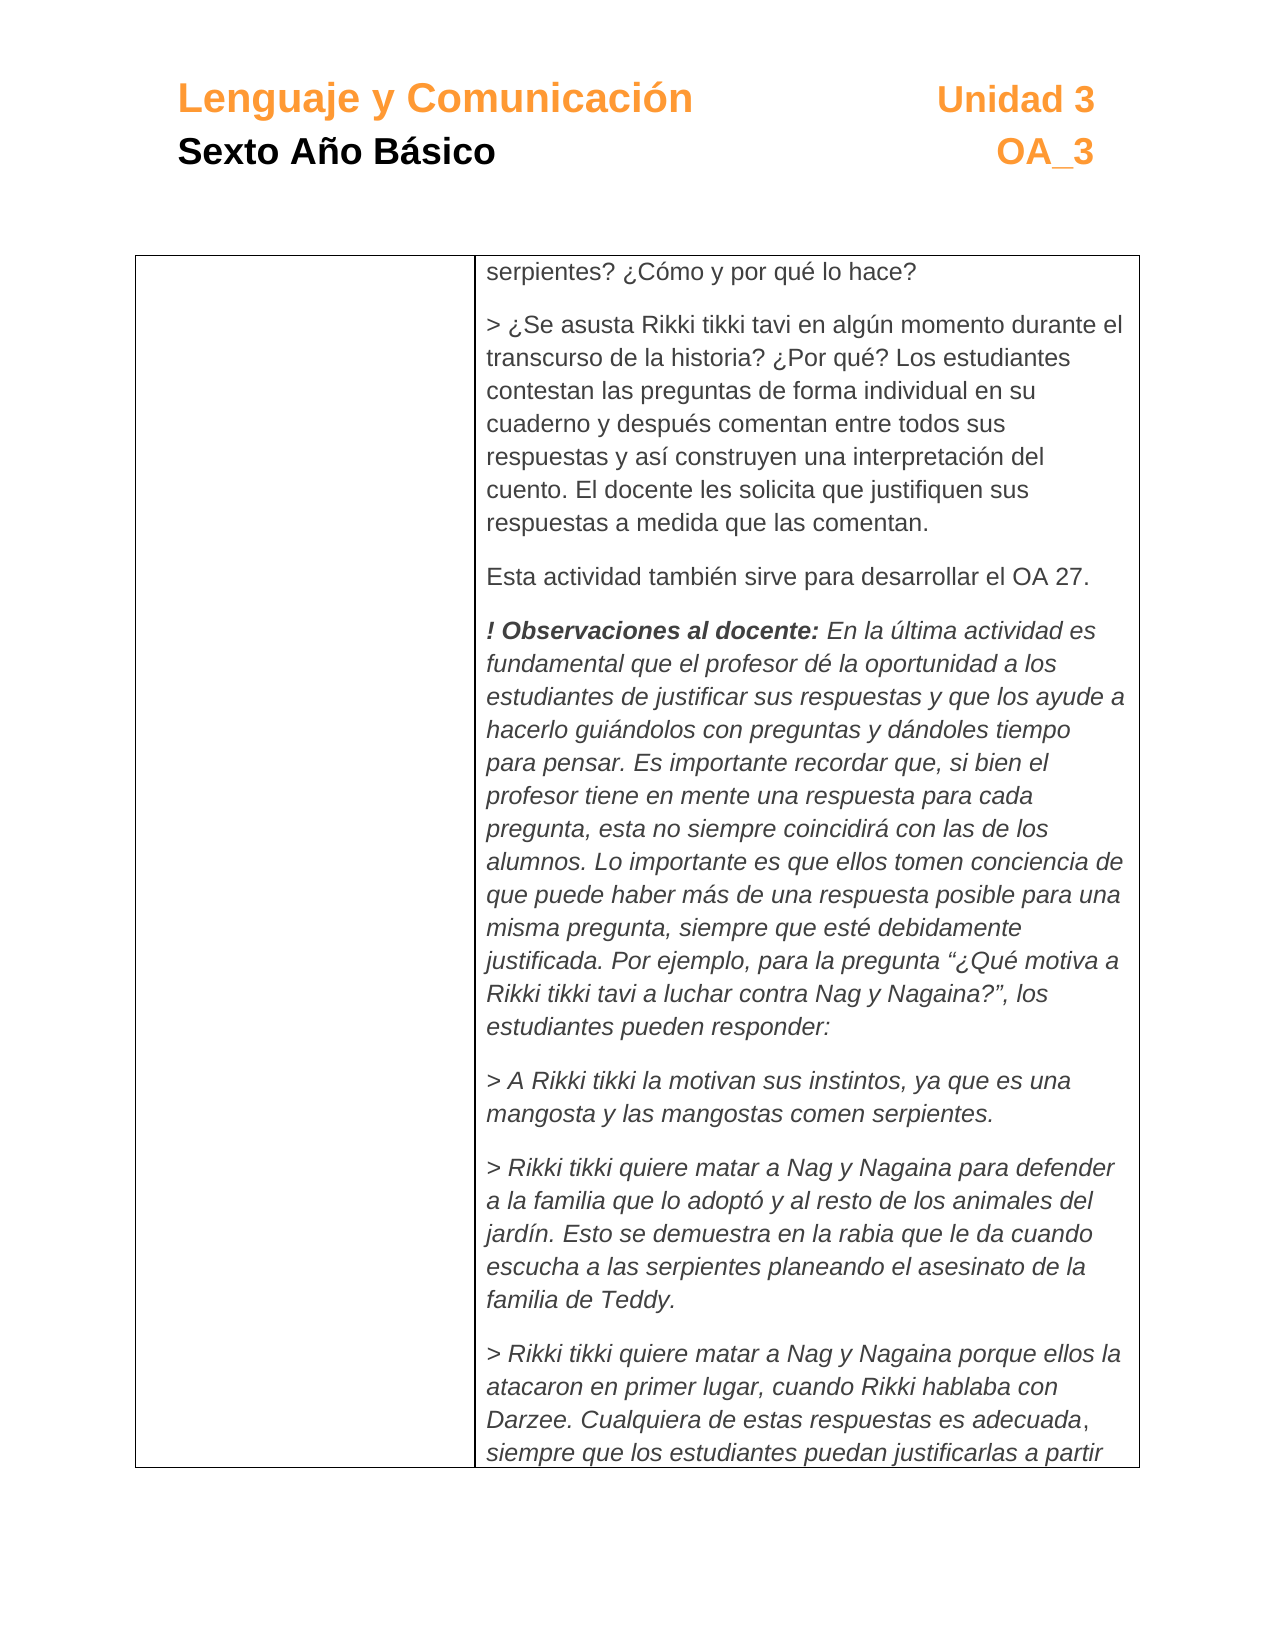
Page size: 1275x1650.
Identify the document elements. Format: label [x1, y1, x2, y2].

table_cell [476, 256, 1139, 1467]
table_cell [136, 256, 474, 1467]
